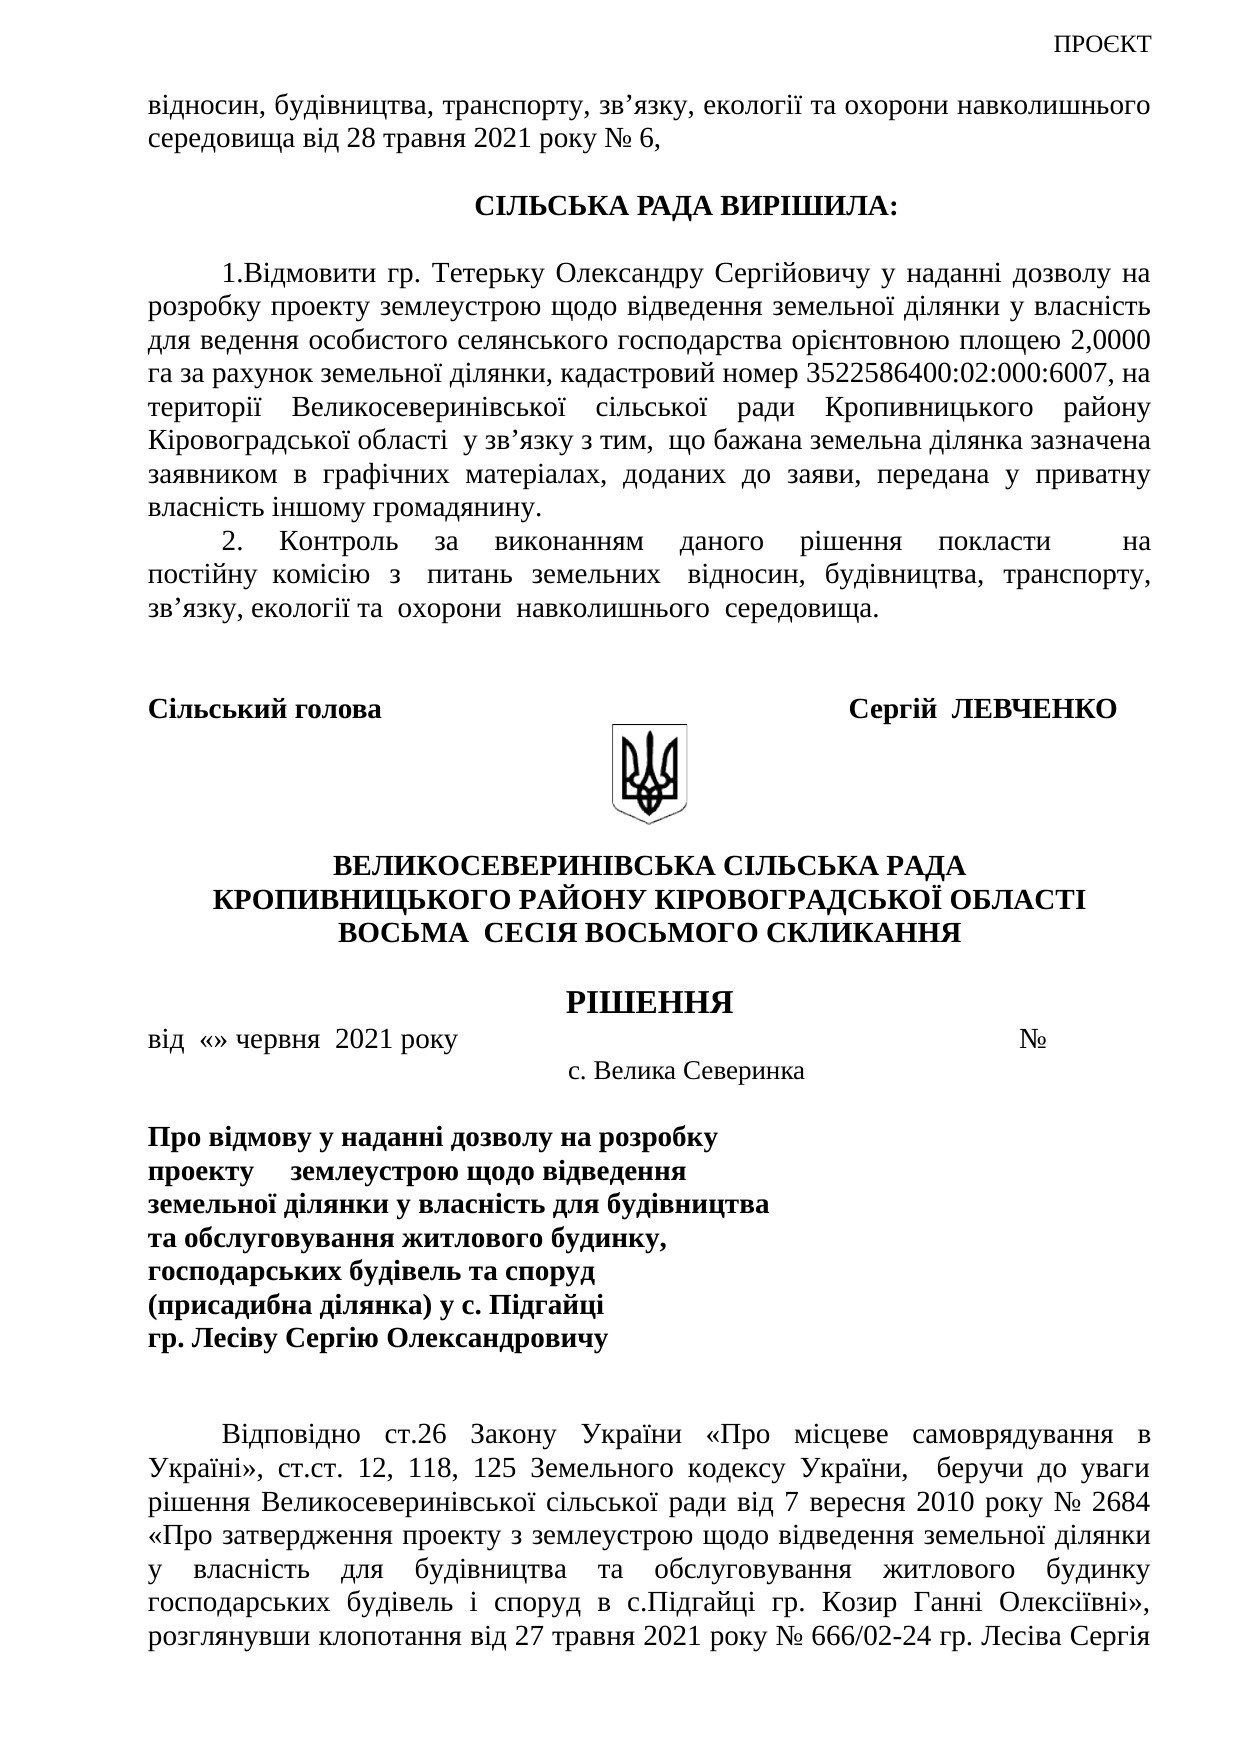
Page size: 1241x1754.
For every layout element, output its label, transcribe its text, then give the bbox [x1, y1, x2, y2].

text СІЛЬСЬКА РАДА ВИРІШИЛА: [148, 188, 1152, 221]
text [148, 1417, 1152, 1651]
text Сільський голова Сергій ЛЕВЧЕНКО [148, 691, 1152, 724]
text 1.Відмовити гр. Тетерьку Олександру Сергійовичу у наданні дозволу на розробку проекту землеустрою щодо відведення земельної ділянки у власність для ведення особистого селянського господарства орієнтовною площею 2,0000 га за рахунок земельної ділянки, кадастровий номер 3522586400:02:000:6007, на території Великосеверинівської сільської ради Кропивницького району Кіровоградської області у зв’язку з тим, що бажана земельна ділянка зазначена заявником в графічних матеріалах, доданих до заяви, передана у приватну власність іншому громадянину. [148, 255, 1152, 523]
text ВОСЬМА СЕСІЯ ВОСЬМОГО СКЛИКАННЯ [148, 915, 1152, 949]
text земельної ділянки у власність для будівництва [148, 1186, 1152, 1220]
text ВЕЛИКОСЕВЕРИНІВСЬКА СІЛЬСЬКА РАДА КРОПИВНИЦЬКОГО РАЙОНУ КІРОВОГРАДСЬКОЇ ОБЛАСТІ [148, 848, 1152, 915]
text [148, 87, 1152, 154]
text та обслуговування житлового будинку, [148, 1220, 1152, 1253]
text гр. Лесіву Сергію Олександровичу [148, 1320, 1152, 1354]
picture [612, 724, 688, 825]
text РІШЕННЯ [148, 982, 1152, 1021]
text с. Велика Северинка [148, 1054, 1152, 1086]
text проекту землеустрою щодо відведення [148, 1153, 1152, 1186]
text 2. Контроль за виконанням даного рішення покласти на постійну комісію з питань земельних відносин, будівництва, транспорту, зв’язку, екології та охорони навколишнього середовища. [148, 523, 1152, 624]
text (присадибна ділянка) у с. Підгайці [148, 1287, 1152, 1320]
text від «» червня 2021 року № [148, 1021, 1152, 1054]
text господарських будівель та споруд [148, 1253, 1152, 1287]
text Про відмову у наданні дозволу на розробку [148, 1119, 1152, 1153]
